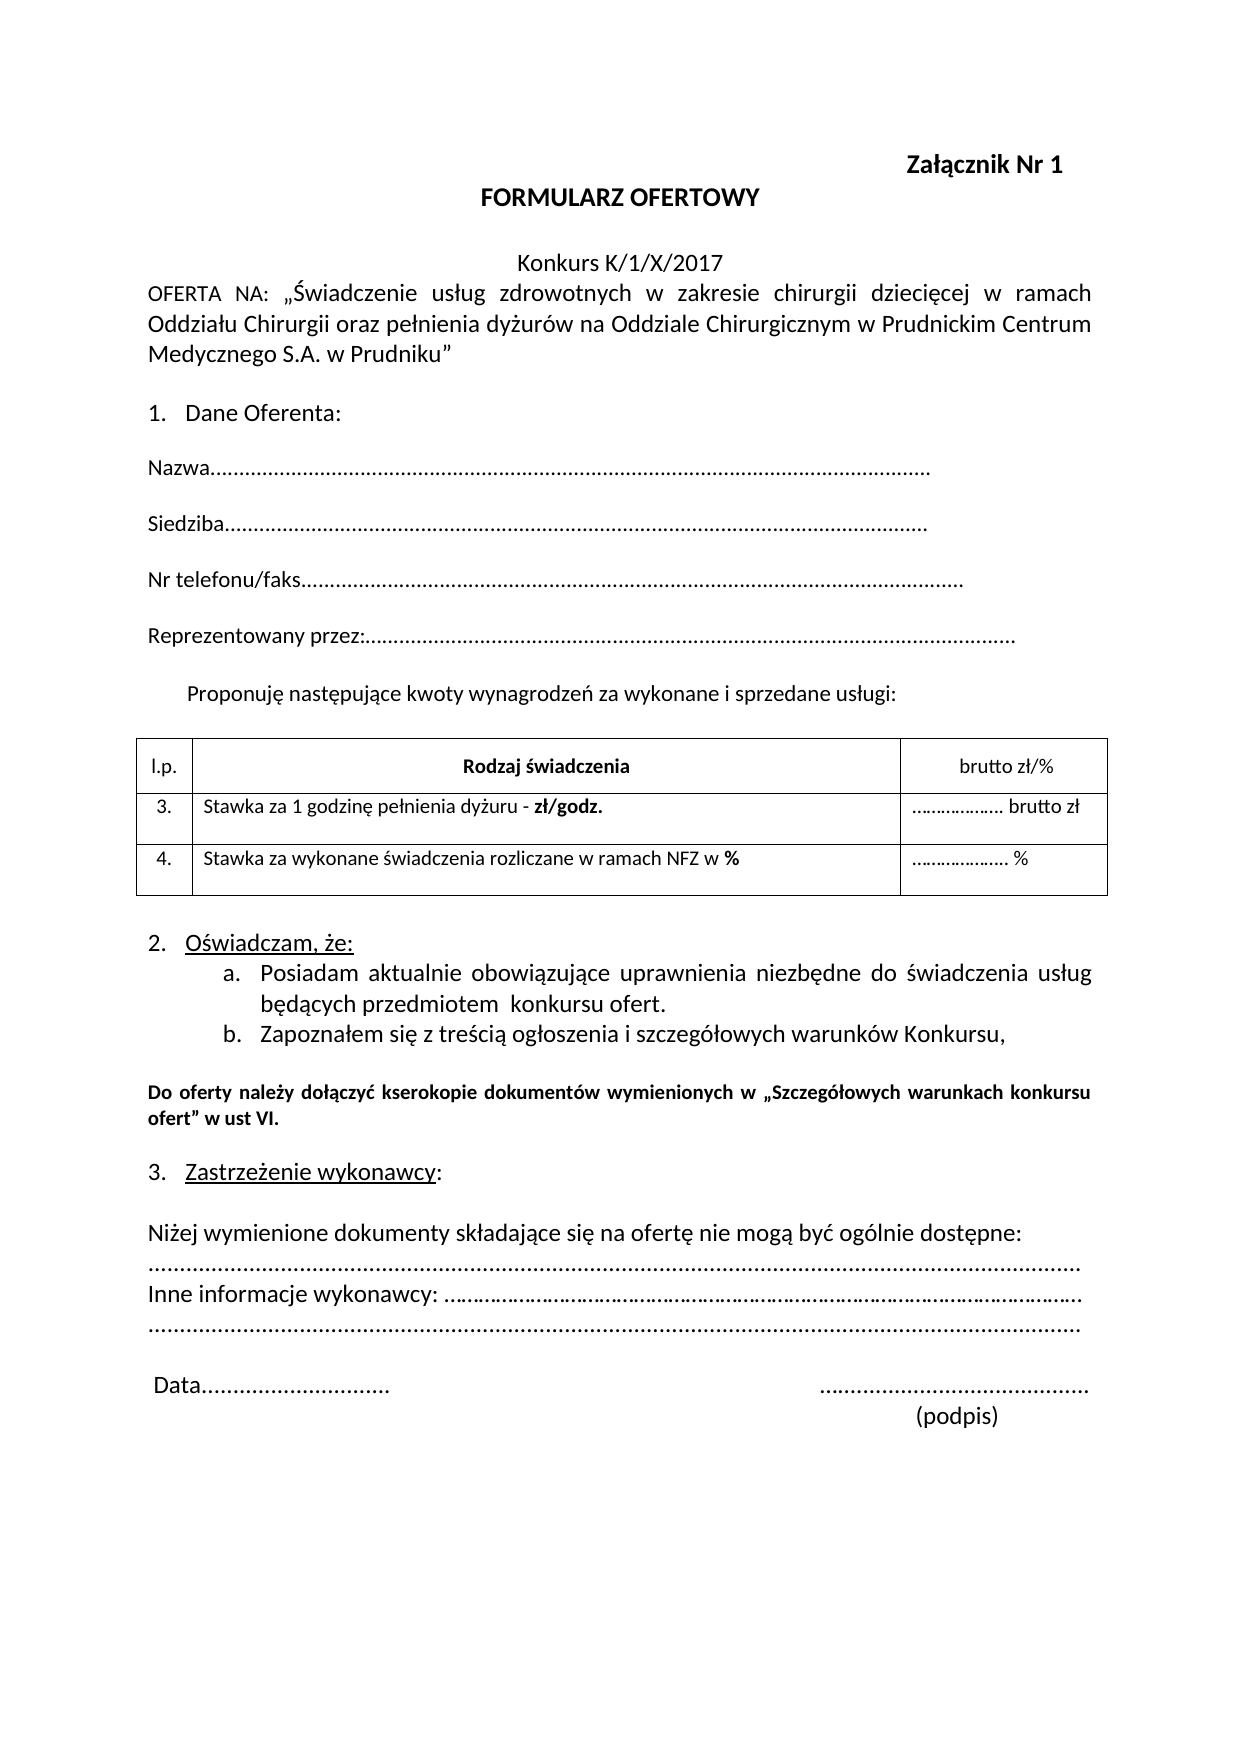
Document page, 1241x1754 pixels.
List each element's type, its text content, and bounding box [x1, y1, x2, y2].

text Nazwa............................................................................................................................. [148, 453, 1093, 481]
text Reprezentowany przez:….............................................................................................................. [148, 621, 1093, 649]
text Data.............................. …........................................ [148, 1369, 1093, 1400]
text Załącznik Nr 1 [516, 148, 1093, 181]
text .................................................................................................................................................... [148, 1308, 1093, 1339]
text Do oferty należy dołączyć kserokopie dokumentów wymienionych w „Szczegółowych warunkach konkursu ofert” w ust VI. [148, 1079, 1093, 1130]
text Nr telefonu/faks................................................................................................................... [148, 565, 1093, 593]
table_header l.p. [137, 739, 192, 792]
text Proponuję następujące kwoty wynagrodzeń za wykonane i sprzedane usługi: [148, 679, 1093, 707]
list OFERTA NA: „Świadczenie usług zdrowotnych w zakresie chirurgii dziecięcej w ramach Oddziału Chirurgii oraz pełnienia dyżurów na Oddziale Chirurgicznym w Prudnickim Centrum Medycznego S.A. w Prudniku” [148, 277, 1093, 369]
table_cell 4. [137, 845, 192, 895]
text (podpis) [148, 1400, 1093, 1431]
table_cell Stawka za 1 godzinę pełnienia dyżuru - zł/godz. [193, 794, 900, 844]
table_header Rodzaj świadczenia [193, 739, 900, 792]
list Zapoznałem się z treścią ogłoszenia i szczegółowych warunków Konkursu, [223, 1018, 1093, 1049]
list Zastrzeżenie wykonawcy: [148, 1156, 1093, 1186]
table_cell Stawka za wykonane świadczenia rozliczane w ramach NFZ w % [193, 845, 900, 895]
text Konkurs K/1/X/2017 [148, 247, 1093, 277]
text Inne informacje wykonawcy: ………………………………………………………………………………………………… [148, 1278, 1093, 1308]
table_header brutto zł/% [901, 739, 1107, 792]
table_cell 3. [137, 794, 192, 844]
text FORMULARZ OFERTOWY [148, 181, 1093, 214]
text .................................................................................................................................................... [148, 1247, 1093, 1278]
list Posiadam aktualnie obowiązujące uprawnienia niezbędne do świadczenia usług będących przedmiotem konkursu ofert. [223, 957, 1093, 1018]
table_cell ………………. brutto zł [901, 794, 1107, 844]
list Oświadczam, że: [148, 927, 1093, 957]
list Dane Oferenta: [148, 397, 1093, 427]
text Niżej wymienione dokumenty składające się na ofertę nie mogą być ogólnie dostępne: [148, 1217, 1093, 1247]
text Siedziba.......................................................................................................................... [148, 509, 1093, 537]
table_cell ……………….. % [901, 845, 1107, 895]
